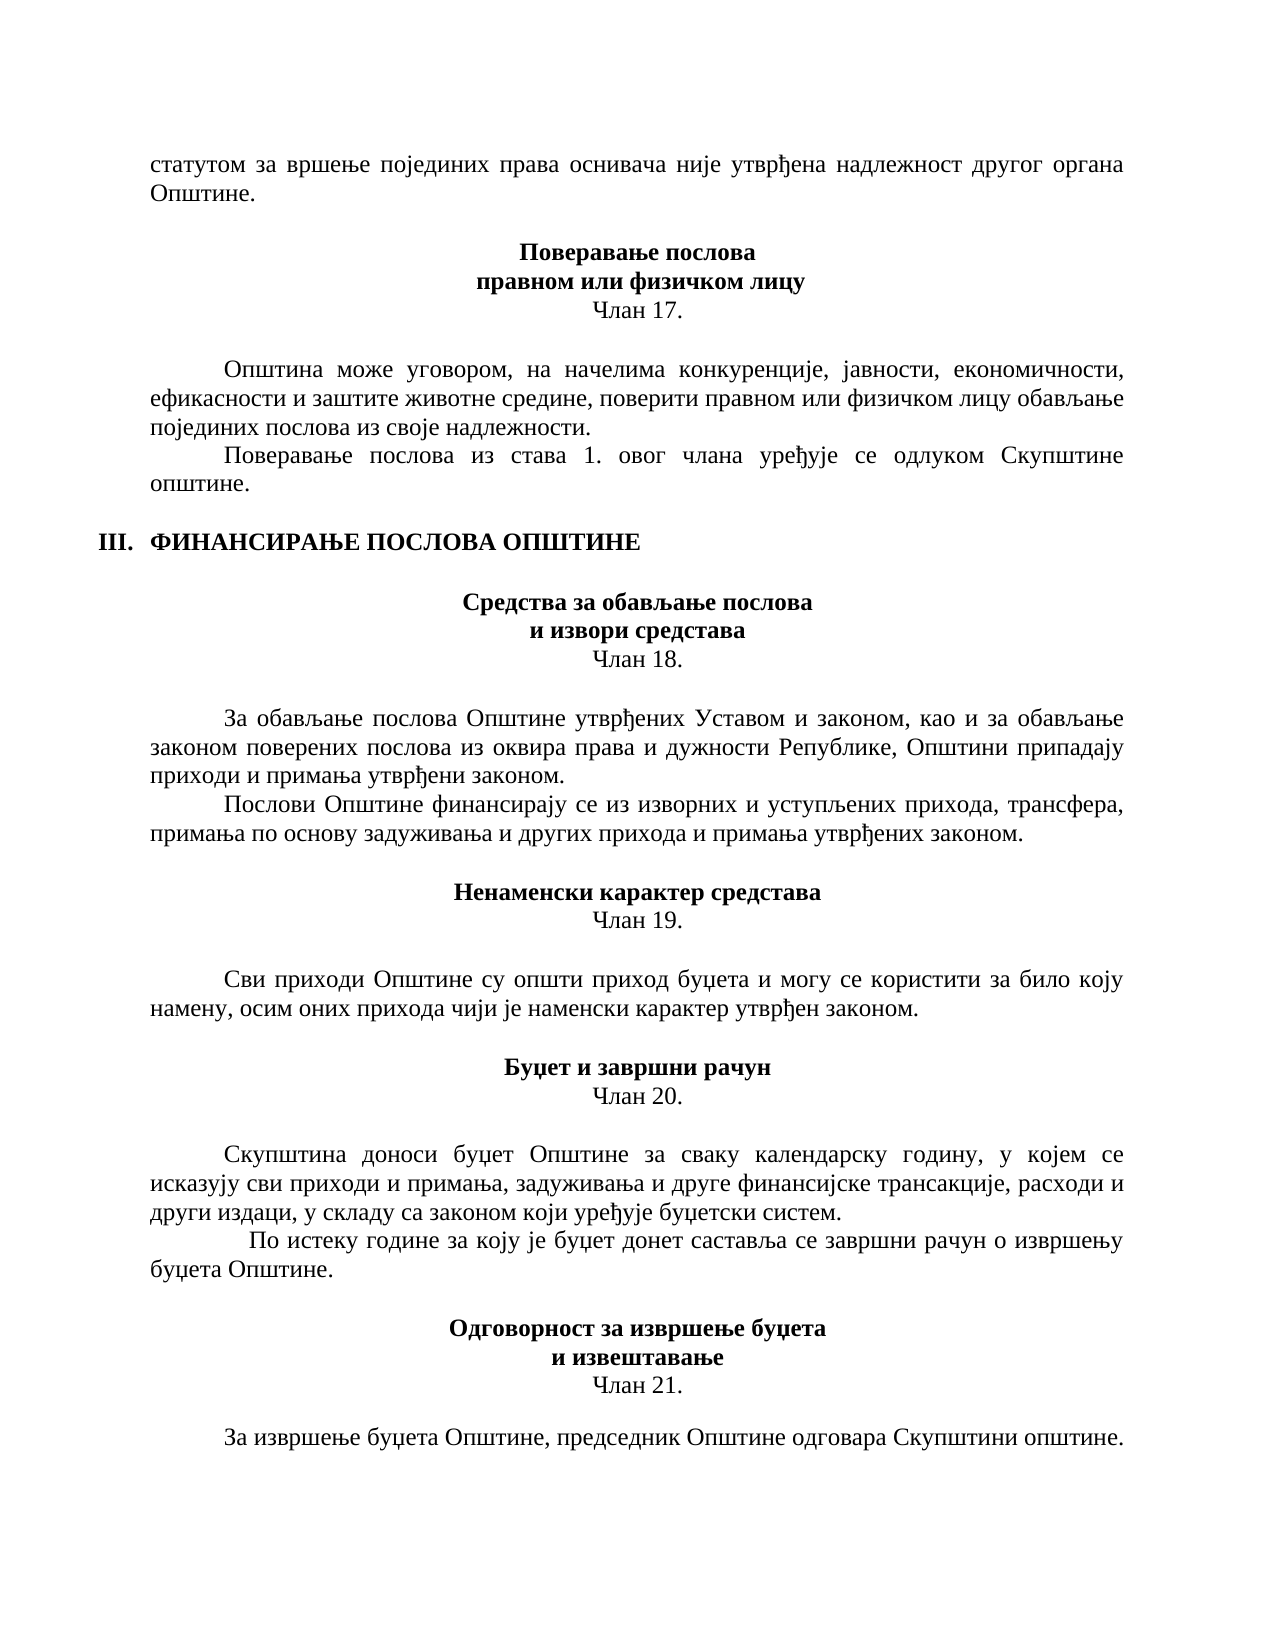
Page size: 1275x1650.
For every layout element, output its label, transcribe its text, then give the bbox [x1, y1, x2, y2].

text Члан 20. [150, 1081, 1125, 1109]
list ФИНАНСИРАЊЕ ПОСЛОВА ОПШТИНЕ [98, 527, 1125, 556]
text По истеку године за коју је буџет донет саставља се завршни рачун о извршењу буџета Општине. [150, 1226, 1125, 1283]
text Одговорност за извршење буџета [150, 1313, 1125, 1342]
text Општина може уговором, на начелима конкуренције, јавности, економичности, ефикасности и заштите животне средине, поверити правном или физичком лицу обављање појединих послова из своје надлежности. [150, 354, 1125, 440]
text правном или физичком лицу [150, 266, 1131, 295]
text Поверавање послова из става 1. овог члана уређује се одлуком Скупштине општине. [150, 440, 1125, 497]
text Члан 21. [150, 1370, 1125, 1399]
text Средства за обављање послова [150, 587, 1125, 615]
text Послови Општине финансирају се из изворних и уступљених прихода, трансфера, примања по основу задуживања и других прихода и примања утврђених законом. [150, 789, 1125, 846]
text и извори средстава [150, 615, 1125, 644]
text За извршење буџета Општине, председник Општине одговара Скупштини општине. [150, 1426, 1125, 1450]
text Члан 18. [150, 644, 1125, 673]
text Скупштина доноси буџет Општине за сваку календарску годину, у којем се исказују сви приходи и примања, задуживања и друге финансијске трансакције, расходи и други издаци, у складу са законом који уређује буџетски систем. [150, 1140, 1125, 1225]
text Поверавање послова [150, 237, 1125, 266]
text За обављање послова Општине утврђених Уставом и законом, као и за обављање законом поверених послова из оквира права и дужности Републике, Општини припадају приходи и примања утврђени законом. [150, 703, 1125, 789]
text Члан 17. [150, 295, 1125, 324]
text и извештавање [150, 1342, 1125, 1370]
text Члан 19. [150, 906, 1125, 934]
text Ненаменски карактер средстава [150, 877, 1125, 906]
text Сви приходи Општине су општи приход буџета и могу се користити за било коју намену, осим оних прихода чији је наменски карактер утврђен законом. [150, 965, 1125, 1022]
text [150, 150, 1125, 207]
text Буџет и завршни рачун [150, 1052, 1125, 1081]
